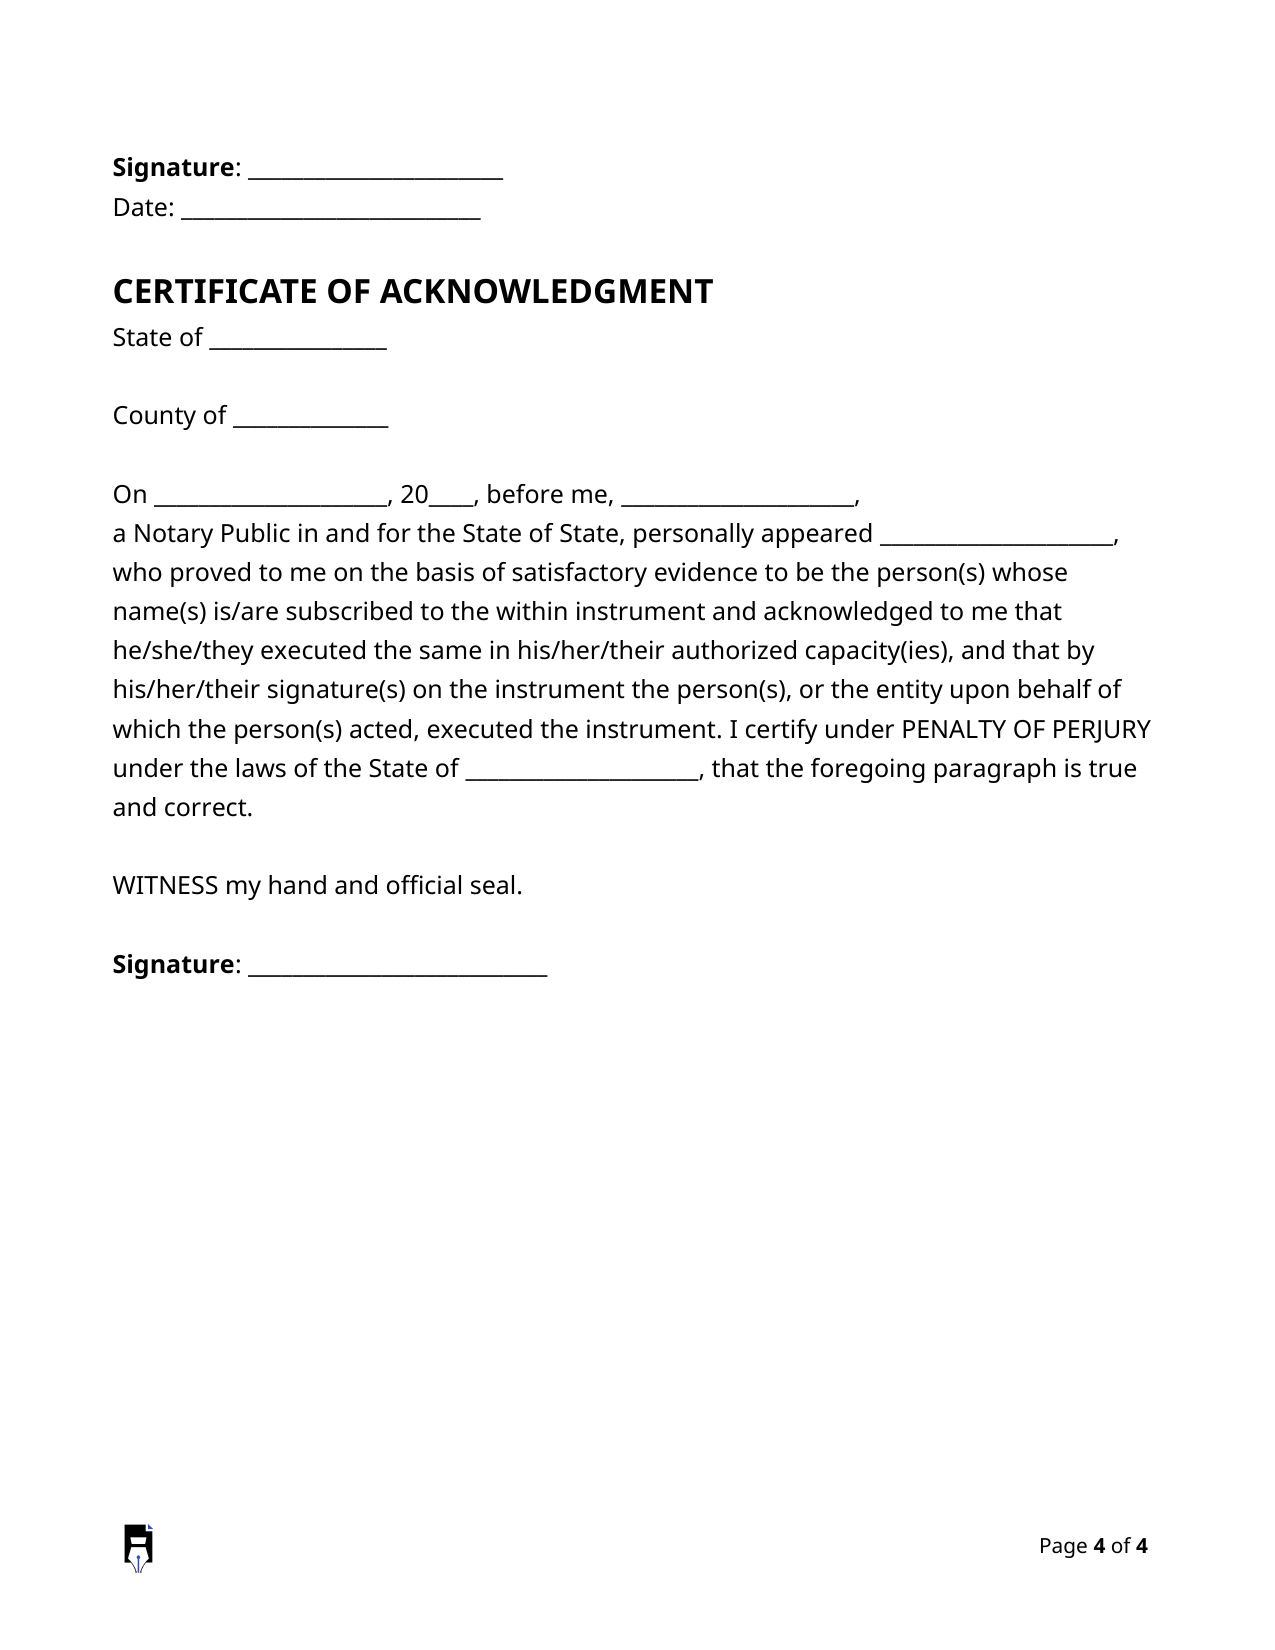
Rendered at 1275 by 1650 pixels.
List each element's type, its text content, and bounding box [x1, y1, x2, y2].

text CERTIFICATE OF ACKNOWLEDGMENT [112, 267, 1162, 313]
text On _____________________, 20____, before me, _____________________, [112, 476, 1162, 510]
text a Notary Public in and for the State of State, personally appeared _____________________, who proved to me on the basis of satisfactory evidence to be the person(s) whose name(s) is/are subscribed to the within instrument and acknowledged to me that he/she/they executed the same in his/her/their authorized capacity(ies), and that by his/her/their signature(s) on the instrument the person(s), or the entity upon behalf of which the person(s) acted, executed the instrument. I certify under PENALTY OF PERJURY under the laws of the State of _____________________, that the foregoing paragraph is true and correct. [112, 516, 1162, 824]
text County of ______________ [112, 398, 1162, 432]
text Signature: ___________________________ [112, 946, 1162, 980]
text Date: ___________________________ [112, 189, 1162, 223]
text State of ________________ [112, 320, 1162, 354]
text WITNESS my hand and official seal. [112, 868, 1162, 902]
text Signature: _______________________ [112, 150, 1162, 184]
picture [112, 1522, 165, 1575]
